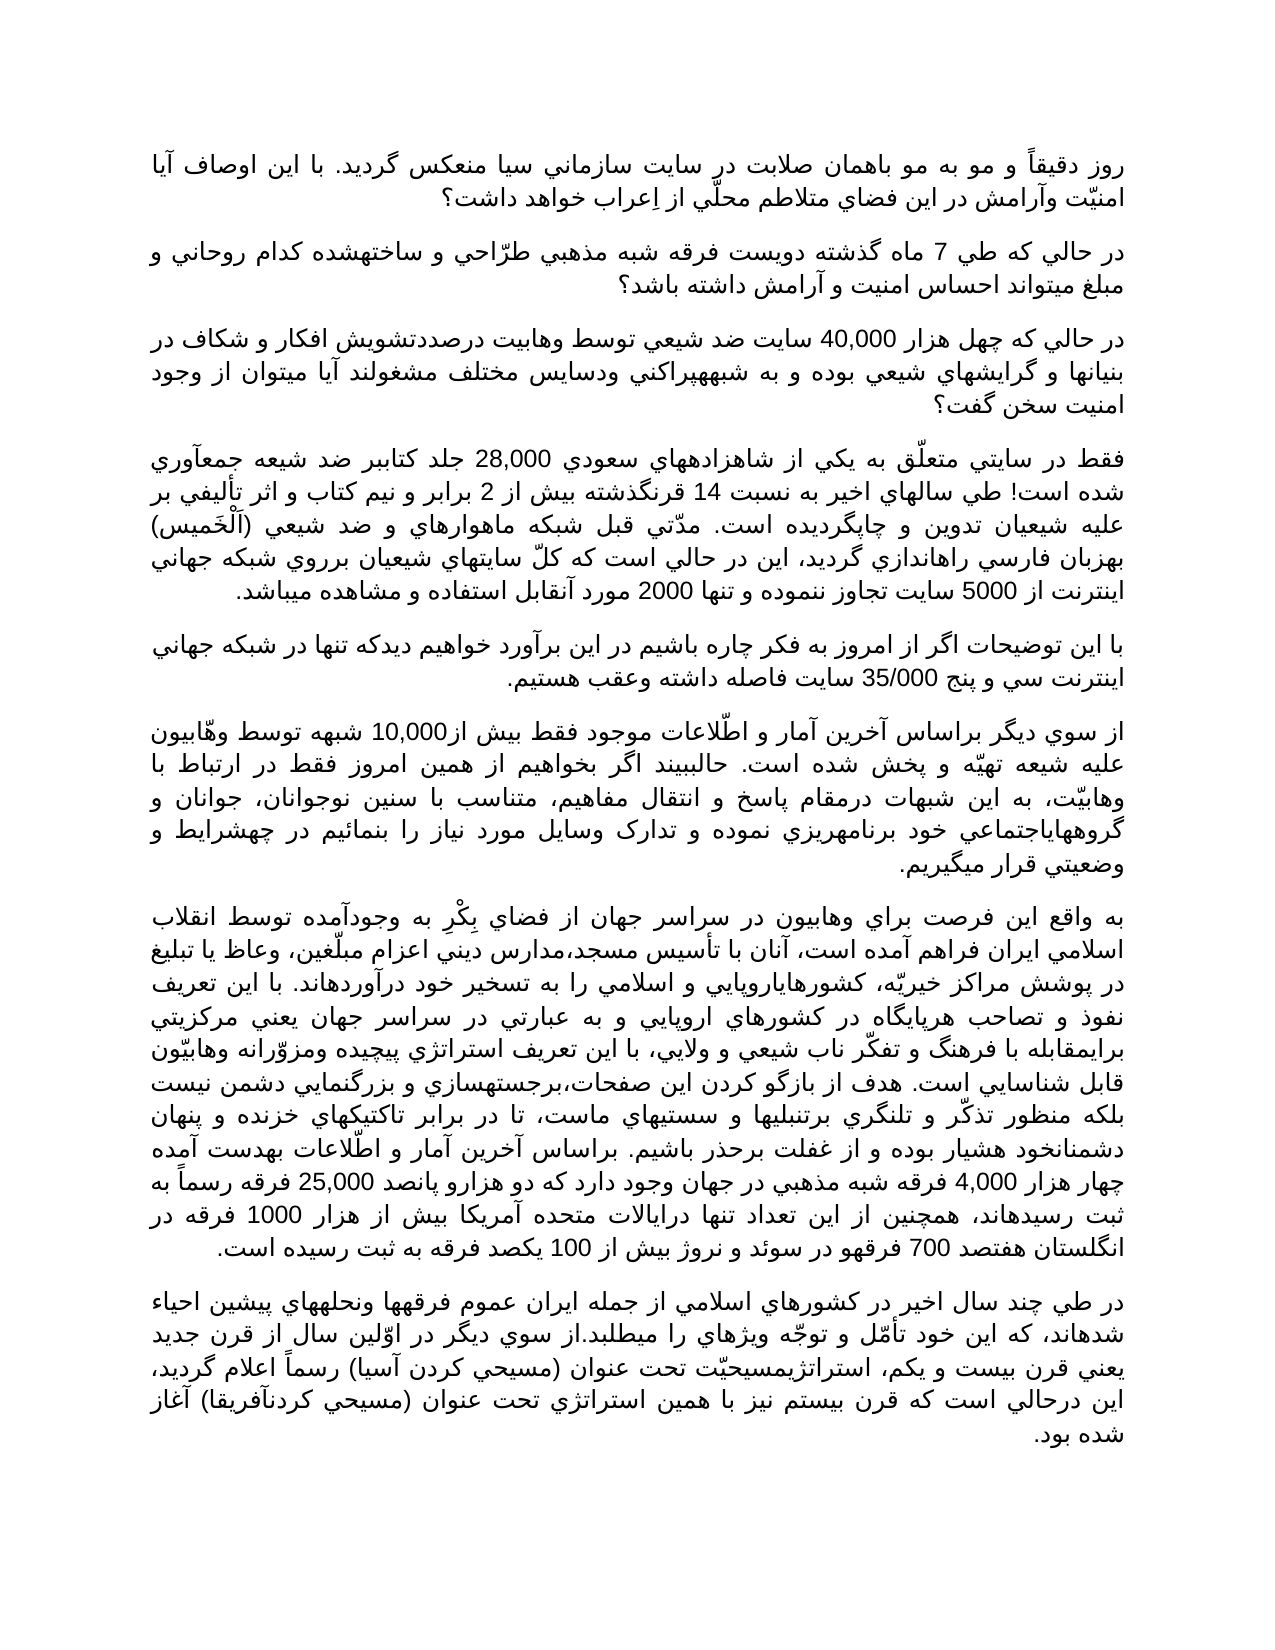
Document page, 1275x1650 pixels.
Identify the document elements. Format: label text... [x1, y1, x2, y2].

text در طي چند سال اخير در کشورهاي اسلامي از جمله ايران عموم فرقه‏ها ونحله‏هاي پيشين احياء شده‏اند، که اين خود تأمّل و توجّه ويژه‏اي را مي‏طلبد.از سوي ديگر در اوّلين سال از قرن جديد يعني قرن بيست و يکم، استراتژي‏مسيحيّت تحت عنوان (مسيحي کردن آسيا) رسماً اعلام گرديد، اين درحالي است که قرن بيستم نيز با همين استراتژي تحت عنوان (مسيحي کردن‏آفريقا) آغاز شده بود. [150, 1286, 1125, 1447]
text در حالي که چهل هزار 40,000 سايت ضد شيعي توسط وهابيت درصددتشويش افکار و شکاف در بنيان‏ها و گرايش‏هاي شيعي بوده و به شبهه‏پراکني ودسايس مختلف مشغولند آيا مي‏توان از وجود امنيت سخن گفت؟ [150, 324, 1125, 418]
text فقط در سايتي متعلّق به يکي از شاهزاده‏هاي سعودي 28,000 جلد کتاب‏بر ضد شيعه جمع‏آوري شده است! طي سال‏هاي اخير به نسبت 14 قرن‏گذشته بيش از 2 برابر و نيم کتاب و اثر تأليفي بر عليه شيعيان تدوين و چاپ‏گرديده است. مدّتي قبل شبکه ماهواره‏اي و ضد شيعي (اَلْخَميس) به‏زبان فارسي راه‏اندازي گرديد، اين در حالي است که کلّ سايت‏هاي شيعيان برروي شبکه جهاني اينترنت از 5000 سايت تجاوز ننموده و تنها 2000 مورد آن‏قابل استفاده و مشاهده مي‏باشد. [150, 444, 1125, 604]
text در حالي که طي 7 ماه گذشته دويست فرقه شبه مذهبي طرّاحي و ساخته‏شده کدام روحاني و مبلغ مي‏تواند احساس امنيت و آرامش داشته باشد؟ [150, 237, 1125, 299]
text از سوي ديگر براساس آخرين آمار و اطّلاعات موجود فقط بيش از10,000 شبهه توسط وهّابيون عليه شيعه تهيّه و پخش شده است. حال‏ببيند اگر بخواهيم از همين امروز فقط در ارتباط با وهابيّت، به اين شبهات درمقام پاسخ و انتقال مفاهيم، متناسب با سنين نوجوانان، جوانان و گروههاي‏اجتماعي خود برنامه‏ريزي نموده و تدارک وسايل مورد نياز را بنمائيم در چه‏شرايط و وضعيتي قرار مي‏گيريم. [150, 716, 1125, 877]
text با اين توضيحات اگر از امروز به فکر چاره باشيم در اين برآورد خواهيم ديدکه تنها در شبکه جهاني اينترنت سي و پنج 35/000 سايت فاصله داشته وعقب هستيم. [150, 629, 1125, 691]
text به واقع اين فرصت براي وهابيون در سراسر جهان از فضاي بِکْرِ به وجودآمده توسط انقلاب اسلامي ايران فراهم آمده است، آنان با تأسيس مسجد،مدارس ديني اعزام مبلّغين، وعاظ يا تبليغ در پوشش مراکز خيريّه، کشورهاي‏اروپايي و اسلامي را به تسخير خود درآورده‏اند. با اين تعريف نفوذ و تصاحب هرپايگاه در کشورهاي اروپايي و به عبارتي در سراسر جهان يعني مرکزيتي براي‏مقابله با فرهنگ و تفکّر ناب شيعي و ولايي، با اين تعريف استراتژي پيچيده ومزوّرانه وهابيّون قابل شناسايي است. هدف از بازگو کردن اين صفحات،برجسته‏سازي و بزرگ‏نمايي دشمن نيست بلکه منظور تذکّر و تلنگري برتنبلي‏ها و سستي‏هاي ماست، تا در برابر تاکتيک‏هاي خزنده و پنهان دشمنان‏خود هشيار بوده و از غفلت برحذر باشيم. براساس آخرين آمار و اطّلاعات به‏دست آمده چهار هزار 4,000 فرقه شبه مذهبي در جهان وجود دارد که دو هزارو پانصد 25,000 فرقه رسماً به ثبت رسيده‏اند، همچنين از اين تعداد تنها درايالات متحده آمريکا بيش از هزار 1000 فرقه در انگلستان هفتصد 700 فرقه‏و در سوئد و نروژ بيش از 100 يکصد فرقه به ثبت رسيده است. [150, 902, 1125, 1261]
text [150, 150, 1125, 212]
